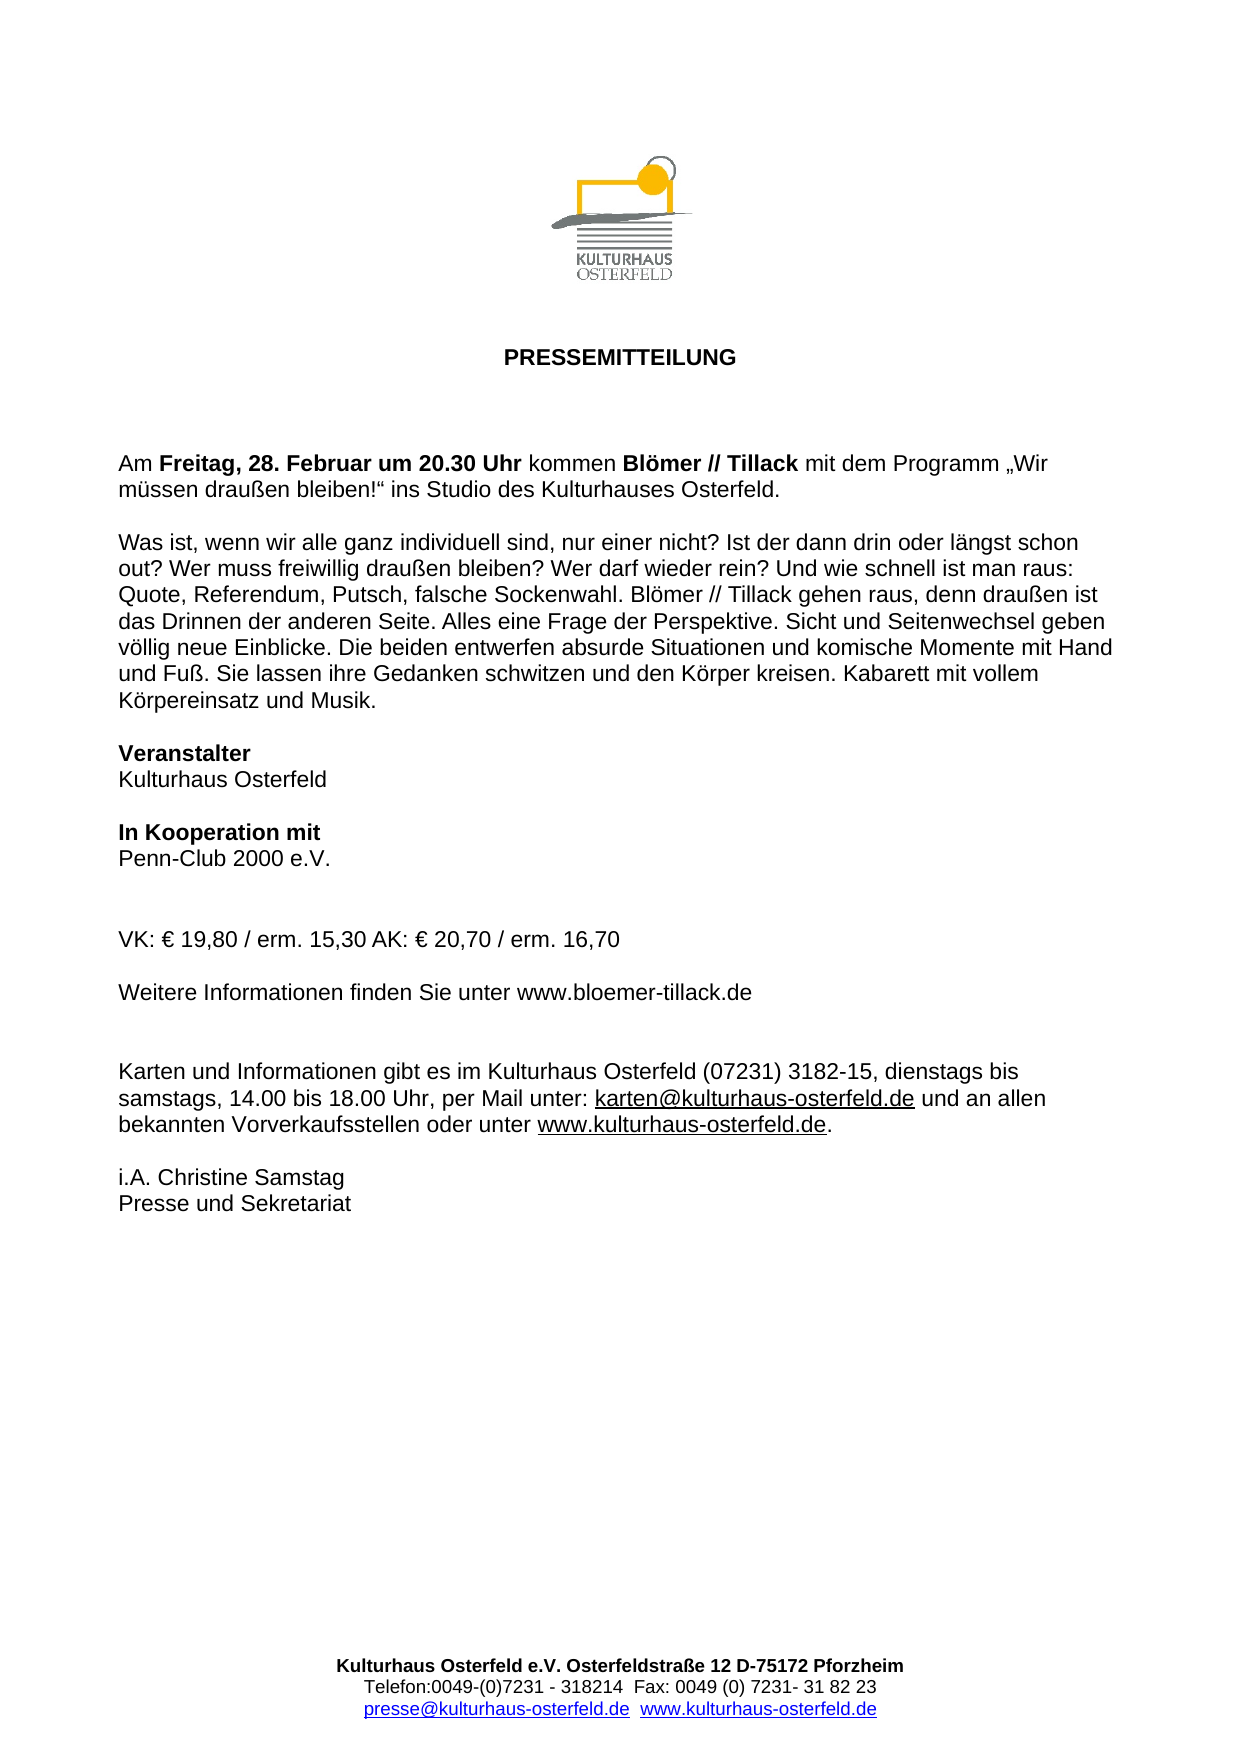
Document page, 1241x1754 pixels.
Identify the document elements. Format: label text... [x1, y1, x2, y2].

text Was ist, wenn wir alle ganz individuell sind, nur einer nicht? Ist der dann drin oder längst schon out? Wer muss freiwillig draußen bleiben? Wer darf wieder rein? Und wie schnell ist man raus: Quote, Referendum, Putsch, falsche Sockenwahl. Blömer // Tillack gehen raus, denn draußen ist das Drinnen der anderen Seite. Alles eine Frage der Perspektive. Sicht und Seitenwechsel geben völlig neue Einblicke. Die beiden entwerfen absurde Situationen und komische Momente mit Hand und Fuß. Sie lassen ihre Gedanken schwitzen und den Körper kreisen. Kabarett mit vollem Körpereinsatz und Musik. Veranstalter Kulturhaus Osterfeld In Kooperation mit Penn-Club 2000 e.V. [118, 529, 1122, 926]
text Presse und Sekretariat [118, 1190, 1122, 1216]
text Weitere Informationen finden Sie unter www.bloemer-tillack.de [118, 979, 1122, 1005]
text Karten und Informationen gibt es im Kulturhaus Osterfeld (07231) 3182-15, dienstags bis samstags, 14.00 bis 18.00 Uhr, per Mail unter: karten@kulturhaus-osterfeld.de und an allen bekannten Vorverkaufsstellen oder unter www.kulturhaus-osterfeld.de. [118, 1058, 1122, 1137]
picture [547, 144, 693, 292]
text i.A. Christine Samstag [118, 1163, 1122, 1190]
text Am Freitag, 28. Februar um 20.30 Uhr kommen Blömer // Tillack mit dem Programm „Wir müssen draußen bleiben!“ ins Studio des Kulturhauses Osterfeld. [118, 449, 1122, 502]
text VK: € 19,80 / erm. 15,30 AK: € 20,70 / erm. 16,70 [118, 926, 1122, 953]
subtitle PRESSEMITTEILUNG [118, 344, 1122, 371]
